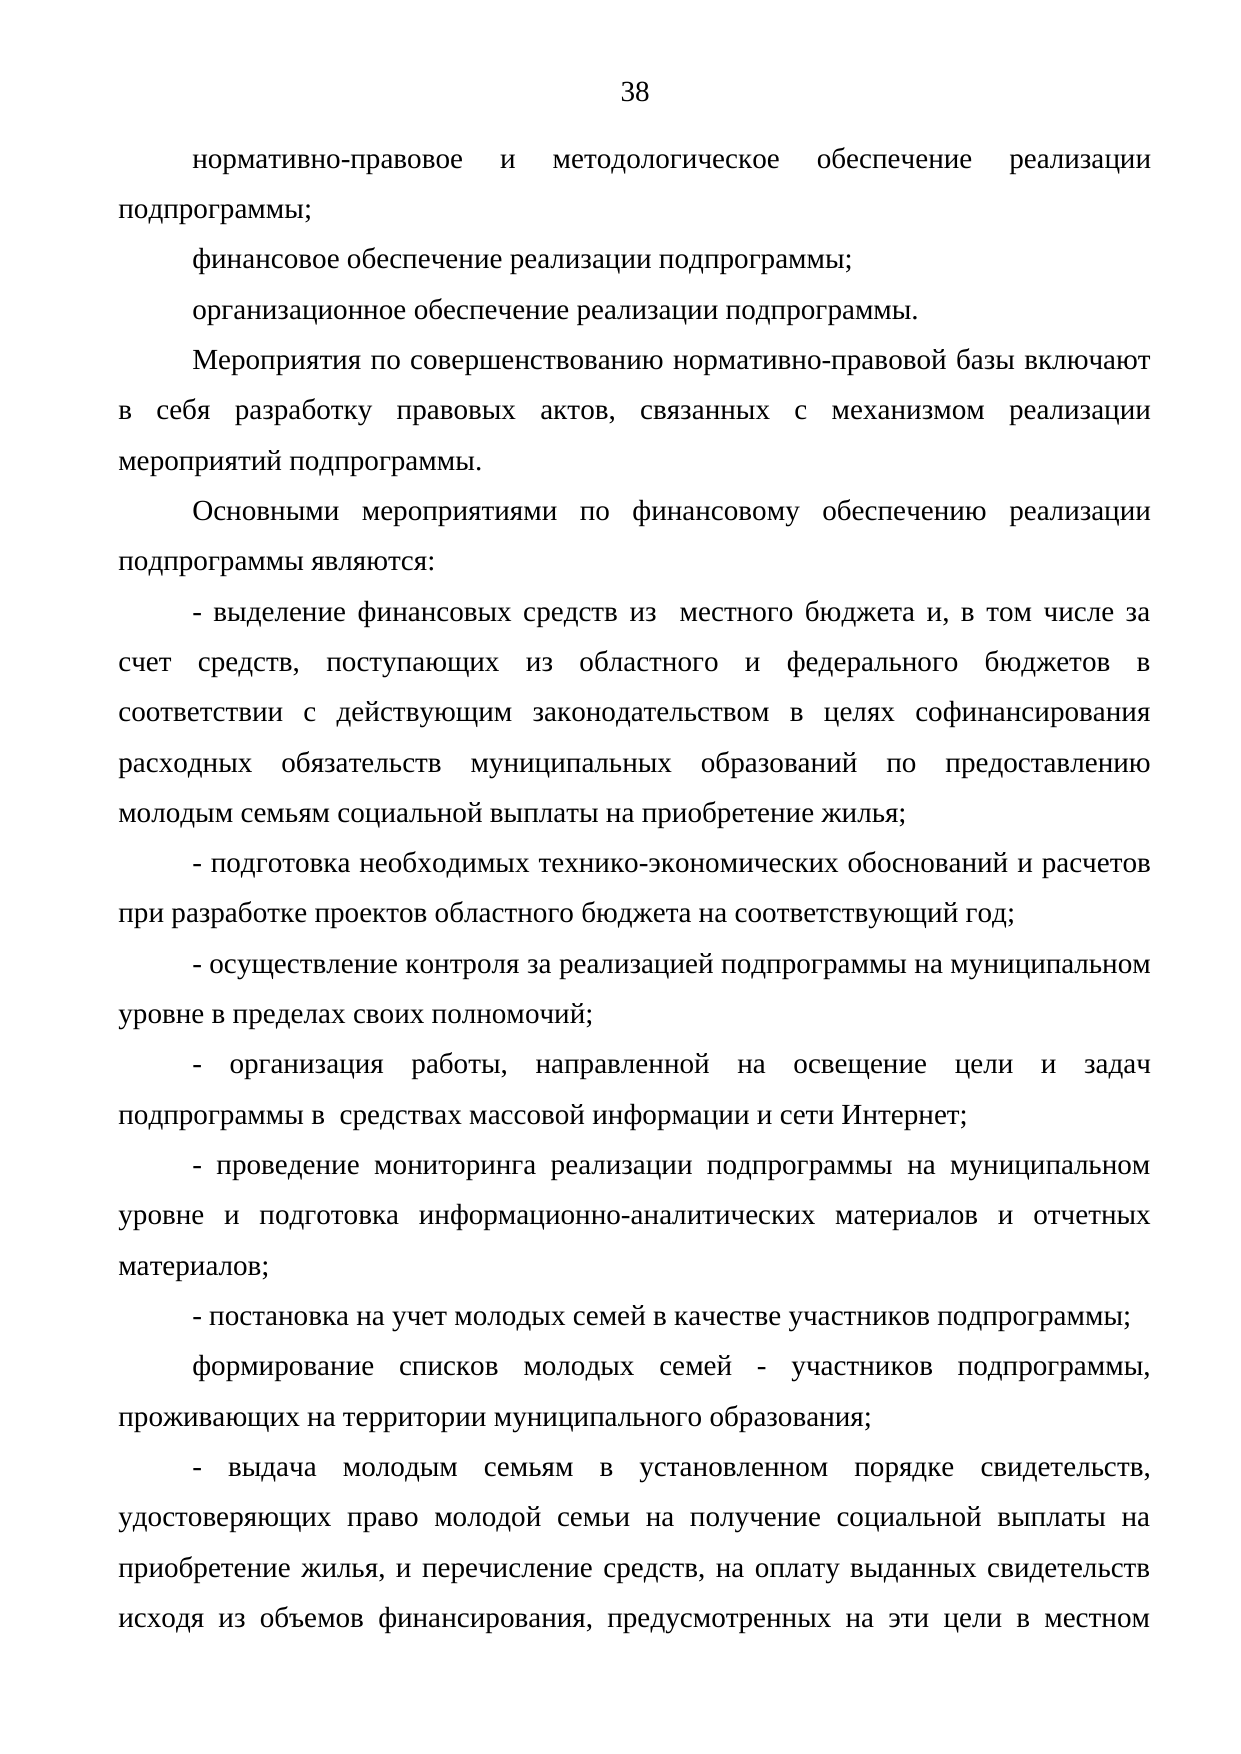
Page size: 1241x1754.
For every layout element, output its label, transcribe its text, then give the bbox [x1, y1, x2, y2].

text - организация работы, направленной на освещение цели и задач подпрограммы в средствах массовой информации и сети Интернет; [118, 1047, 1152, 1130]
text - выделение финансовых средств из местного бюджета и, в том числе за счет средств, поступающих из областного и федерального бюджетов в соответствии с действующим законодательством в целях софинансирования расходных обязательств муниципальных образований по предоставлению молодым семьям социальной выплаты на приобретение жилья; [118, 594, 1152, 828]
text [118, 1449, 1152, 1633]
text - постановка на учет молодых семей в качестве участников подпрограммы; [118, 1298, 1152, 1332]
text Основными мероприятиями по финансовому обеспечению реализации подпрограммы являются: [118, 493, 1152, 577]
text Мероприятия по совершенствованию нормативно-правовой базы включают в себя разработку правовых актов, связанных с механизмом реализации мероприятий подпрограммы. [118, 342, 1152, 476]
text - осуществление контроля за реализацией подпрограммы на муниципальном уровне в пределах своих полномочий; [118, 946, 1152, 1030]
text - проведение мониторинга реализации подпрограммы на муниципальном уровне и подготовка информационно-аналитических материалов и отчетных материалов; [118, 1147, 1152, 1281]
text финансовое обеспечение реализации подпрограммы; [118, 242, 1152, 275]
text организационное обеспечение реализации подпрограммы. [118, 292, 1152, 325]
text - подготовка необходимых технико-экономических обоснований и расчетов при разработке проектов областного бюджета на соответствующий год; [118, 845, 1152, 929]
text нормативно-правовое и методологическое обеспечение реализации подпрограммы; [118, 141, 1152, 225]
text формирование списков молодых семей - участников подпрограммы, проживающих на территории муниципального образования; [118, 1348, 1152, 1432]
